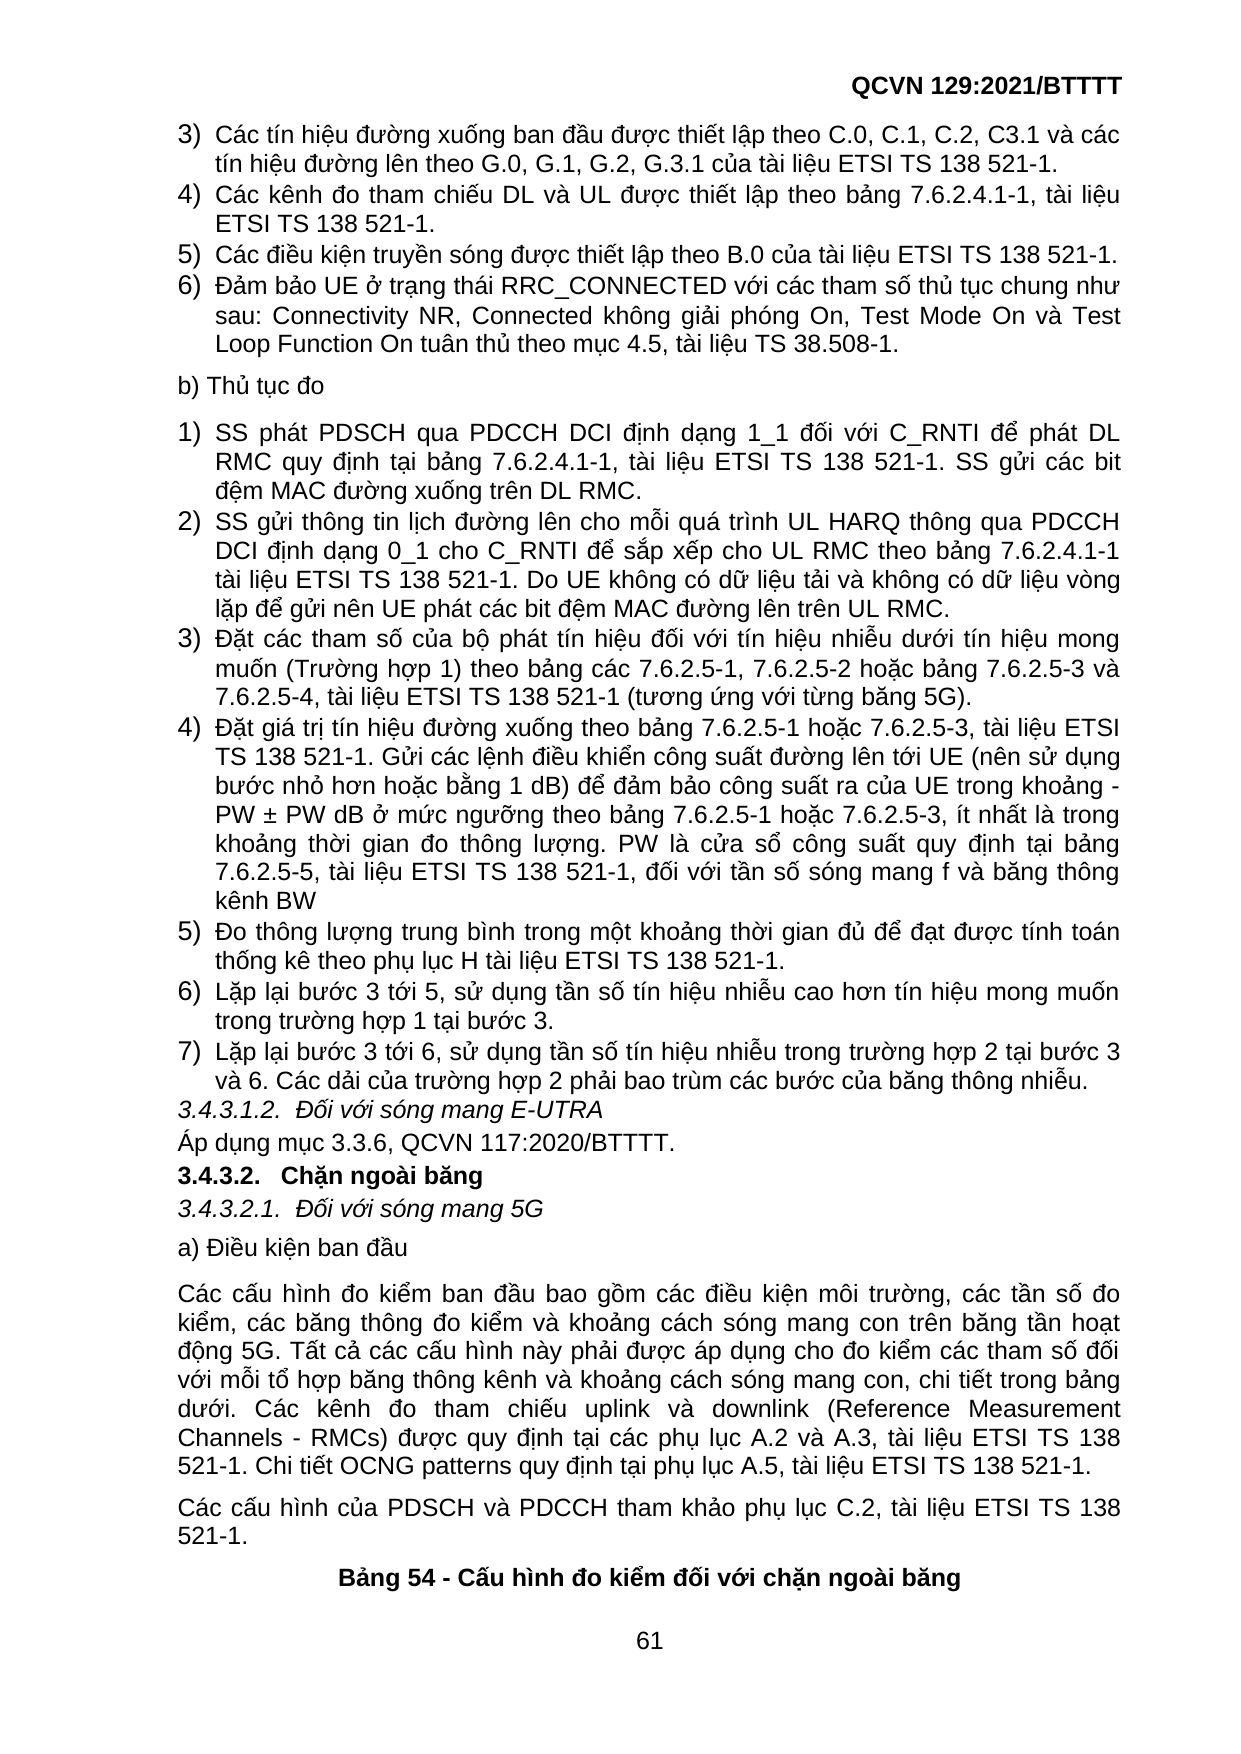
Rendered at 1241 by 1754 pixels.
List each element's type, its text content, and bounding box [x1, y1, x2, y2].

list SS gửi thông tin lịch đường lên cho mỗi quá trình UL HARQ thông qua PDCCH DCI định dạng 0_1 cho C_RNTI để sắp xếp cho UL RMC theo bảng 7.6.2.4.1-1 tài liệu ETSI TS 138 521-1. Do UE không có dữ liệu tải và không có dữ liệu vòng lặp để gửi nên UE phát các bit đệm MAC đường lên trên UL RMC. [177, 505, 1122, 622]
list Chặn ngoài băng [177, 1161, 1122, 1190]
list Lặp lại bước 3 tới 5, sử dụng tần số tín hiệu nhiễu cao hơn tín hiệu mong muốn trong trường hợp 1 tại bước 3. [177, 975, 1122, 1035]
text Các cấu hình của PDSCH và PDCCH tham khảo phụ lục C.2, tài liệu ETSI TS 138 521-1. [177, 1492, 1122, 1550]
list Đảm bảo UE ở trạng thái RRC_CONNECTED với các tham số thủ tục chung như sau: Connectivity NR, Connected không giải phóng On, Test Mode On và Test Loop Function On tuân thủ theo mục 4.5, tài liệu TS 38.508-1. [177, 269, 1122, 358]
list Đặt giá trị tín hiệu đường xuống theo bảng 7.6.2.5-1 hoặc 7.6.2.5-3, tài liệu ETSI TS 138 521-1. Gửi các lệnh điều khiển công suất đường lên tới UE (nên sử dụng bước nhỏ hơn hoặc bằng 1 dB) để đảm bảo công suất ra của UE trong khoảng - PW ± PW dB ở mức ngưỡng theo bảng 7.6.2.5-1 hoặc 7.6.2.5-3, ít nhất là trong khoảng thời gian đo thông lượng. PW là cửa sổ công suất quy định tại bảng 7.6.2.5-5, tài liệu ETSI TS 138 521-1, đối với tần số sóng mang f và băng thông kênh BW [177, 711, 1122, 915]
list Áp dụng mục 3.3.6, QCVN 117:2020/BTTTT. [177, 1128, 1122, 1157]
list Lặp lại bước 3 tới 6, sử dụng tần số tín hiệu nhiễu trong trường hợp 2 tại bước 3 và 6. Các dải của trường hợp 2 phải bao trùm các bước của băng thông nhiễu. [177, 1035, 1122, 1095]
list Các kênh đo tham chiếu DL và UL được thiết lập theo bảng 7.6.2.4.1-1, tài liệu ETSI TS 138 521-1. [177, 178, 1122, 238]
text b) Thủ tục đo [177, 371, 1122, 399]
list Đối với sóng mang E-UTRA [177, 1095, 1122, 1124]
list Đối với sóng mang 5G [177, 1194, 1122, 1223]
list Đặt các tham số của bộ phát tín hiệu đối với tín hiệu nhiễu dưới tín hiệu mong muốn (Trường hợp 1) theo bảng các 7.6.2.5-1, 7.6.2.5-2 hoặc bảng 7.6.2.5-3 và 7.6.2.5-4, tài liệu ETSI TS 138 521-1 (tương ứng với từng băng 5G). [177, 622, 1122, 711]
list Các tín hiệu đường xuống ban đầu được thiết lập theo C.0, C.1, C.2, C3.1 và các tín hiệu đường lên theo G.0, G.1, G.2, G.3.1 của tài liệu ETSI TS 138 521-1. [177, 118, 1122, 178]
text Các cấu hình đo kiểm ban đầu bao gồm các điều kiện môi trường, các tần số đo kiểm, các băng thông đo kiểm và khoảng cách sóng mang con trên băng tần hoạt động 5G. Tất cả các cấu hình này phải được áp dụng cho đo kiểm các tham số đối với mỗi tổ hợp băng thông kênh và khoảng cách sóng mang con, chi tiết trong bảng dưới. Các kênh đo tham chiếu uplink và downlink (Reference Measurement Channels - RMCs) được quy định tại các phụ lục A.2 và A.3, tài liệu ETSI TS 138 521-1. Chi tiết OCNG patterns quy định tại phụ lục A.5, tài liệu ETSI TS 138 521-1. [177, 1279, 1122, 1480]
text Bảng 54 - Cấu hình đo kiểm đối với chặn ngoài băng [177, 1562, 1122, 1591]
list Đo thông lượng trung bình trong một khoảng thời gian đủ để đạt được tính toán thống kê theo phụ lục H tài liệu ETSI TS 138 521-1. [177, 915, 1122, 975]
text a) Điều kiện ban đầu [177, 1233, 1122, 1262]
list SS phát PDSCH qua PDCCH DCI định dạng 1_1 đối với C_RNTI để phát DL RMC quy định tại bảng 7.6.2.4.1-1, tài liệu ETSI TS 138 521-1. SS gửi các bit đệm MAC đường xuống trên DL RMC. [177, 416, 1122, 505]
list Các điều kiện truyền sóng được thiết lập theo B.0 của tài liệu ETSI TS 138 521-1. [177, 238, 1122, 269]
